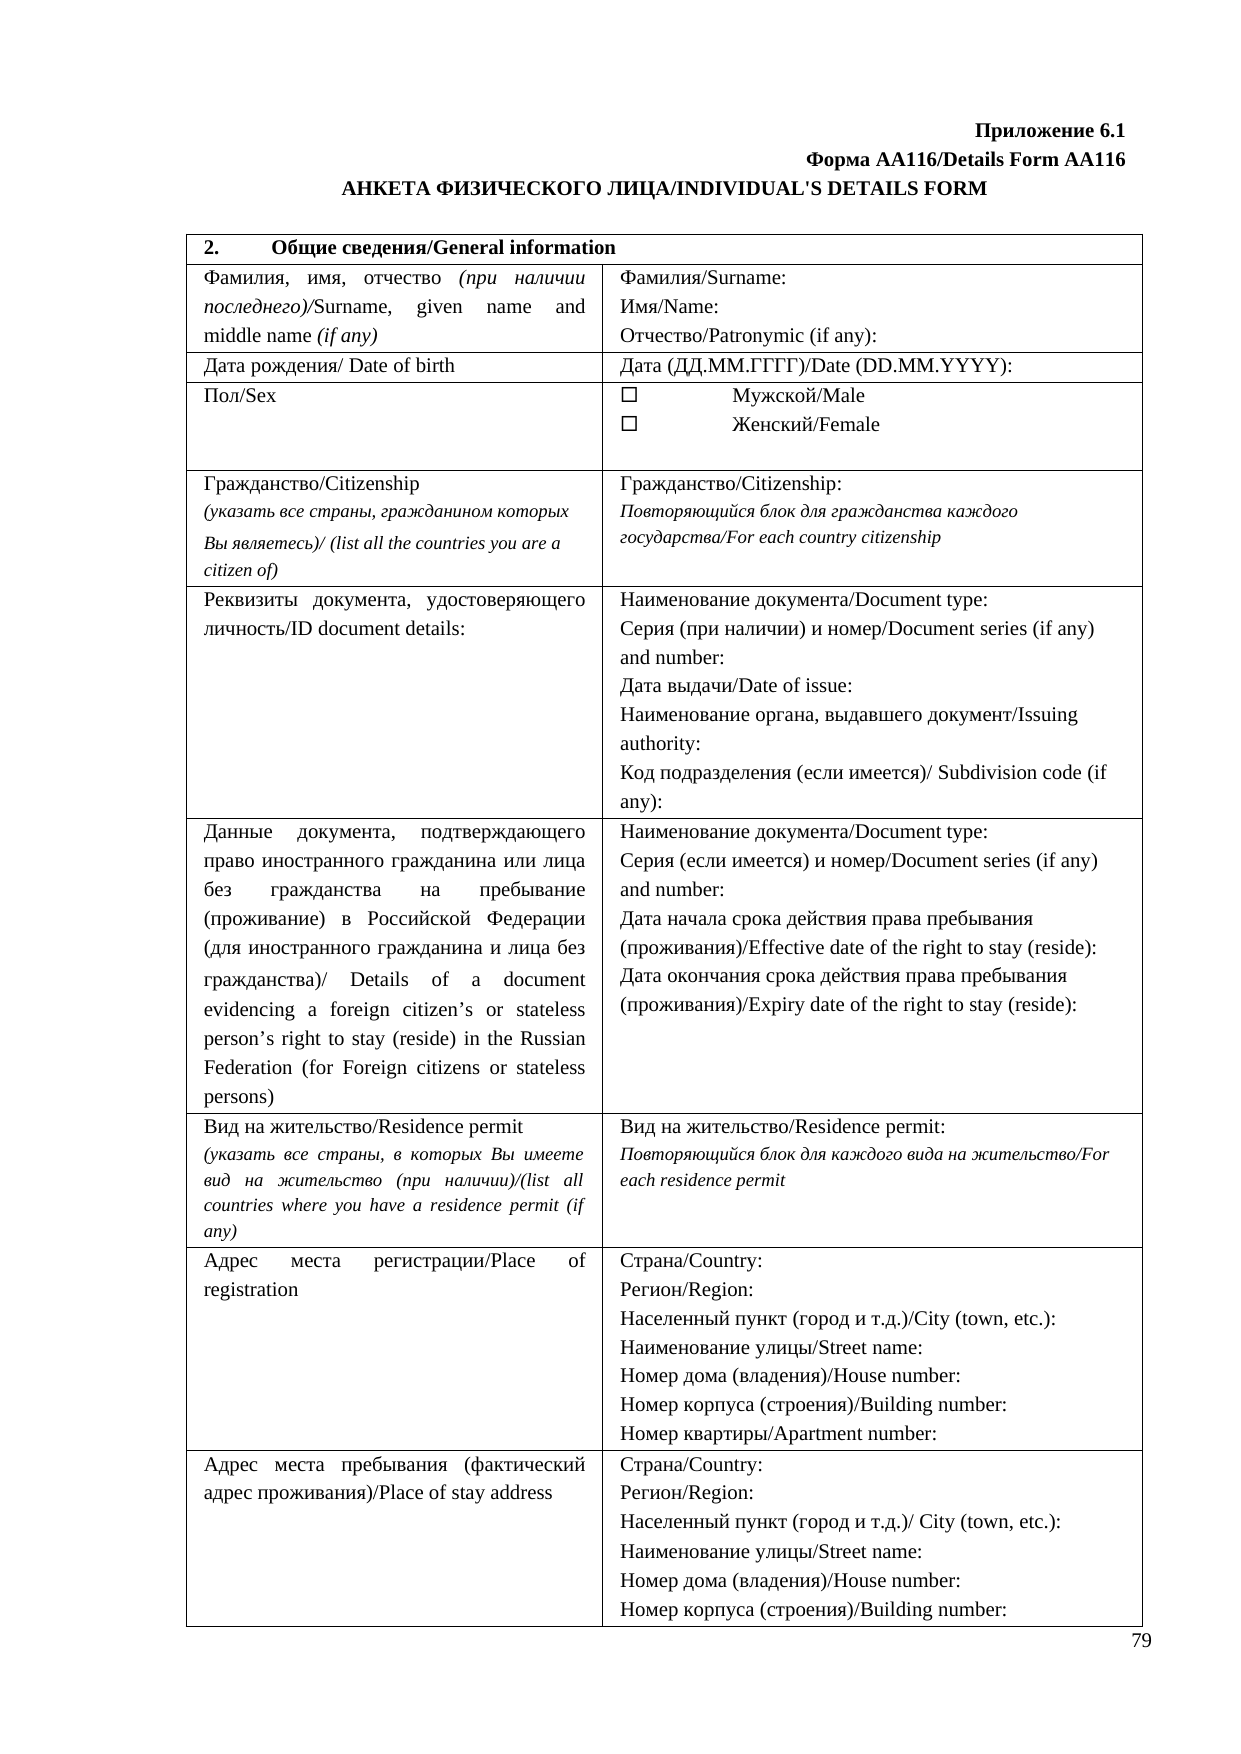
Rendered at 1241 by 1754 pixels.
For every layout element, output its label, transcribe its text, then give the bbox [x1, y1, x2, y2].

table_cell Дата (ДД.ММ.ГГГГ)/Date (DD.MM.YYYY): [603, 353, 1142, 382]
table_cell Гражданство/Citizenship (указать все страны, гражданином которых Вы являетесь)/ (list all the countries you are a citizen of) [187, 471, 602, 586]
table_cell Дата рождения/ Date of birth [187, 353, 602, 382]
table_cell Общие сведения/General information [187, 235, 1142, 264]
table_cell Фамилия/Surname: Имя/Name: Отчество/Patronymic (if any): [603, 265, 1142, 352]
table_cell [187, 1451, 602, 1626]
table_cell Реквизиты документа, удостоверяющего личность/ID document details: [187, 587, 602, 818]
table_cell Мужской/Male Женский/Female [603, 383, 1142, 470]
table_cell Наименование документа/Document type: Серия (если имеется) и номер/Document series (if any) and number: Дата начала срока действия права пребывания (проживания)/Effective date of the right to stay (reside): Дата окончания срока действия права пребывания (проживания)/Expiry date of the right to stay (reside): [603, 819, 1142, 1113]
table_cell Наименование документа/Document type: Серия (при наличии) и номер/Document series (if any) and number: Дата выдачи/Date of issue: Наименование органа, выдавшего документ/Issuing authority: Код подразделения (если имеется)/ Subdivision code (if any): [603, 587, 1142, 818]
table_cell Данные документа, подтверждающего право иностранного гражданина или лица без гражданства на пребывание (проживание) в Российской Федерации (для иностранного гражданина и лица без гражданства)/ Details of a document evidencing a foreign citizen’s or stateless person’s right to stay (reside) in the Russian Federation (for Foreign citizens or stateless persons) [187, 819, 602, 1113]
table_cell Вид на жительство/Residence permit (указать все страны, в которых Вы имеете вид на жительство (при наличии)/(list all countries where you have a residence permit (if any) [187, 1114, 602, 1247]
table_cell Фамилия, имя, отчество (при наличии последнего)/Surname, given name and middle name (if any) [187, 265, 602, 352]
table_cell Страна/Country: Регион/Region: Населенный пункт (город и т.д.)/City (town, etc.): Наименование улицы/Street name: Номер дома (владения)/House number: Номер корпуса (строения)/Building number: Номер квартиры/Apartment number: [603, 1248, 1142, 1450]
table_cell Пол/Sex [187, 383, 602, 470]
table_header Приложение 6.1 Форма AA116/Details Form AA116 АНКЕТА ФИЗИЧЕСКОГО ЛИЦА/INDIVIDUAL'S DETAILS FORM [186, 118, 1143, 233]
table_cell Гражданство/Citizenship: Повторяющийся блок для гражданства каждого государства/For each country citizenship [603, 471, 1142, 586]
table_cell Вид на жительство/Residence permit: Повторяющийся блок для каждого вида на жительство/For each residence permit [603, 1114, 1142, 1247]
table_cell Адрес места регистрации/Place of registration [187, 1248, 602, 1450]
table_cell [603, 1451, 1142, 1626]
